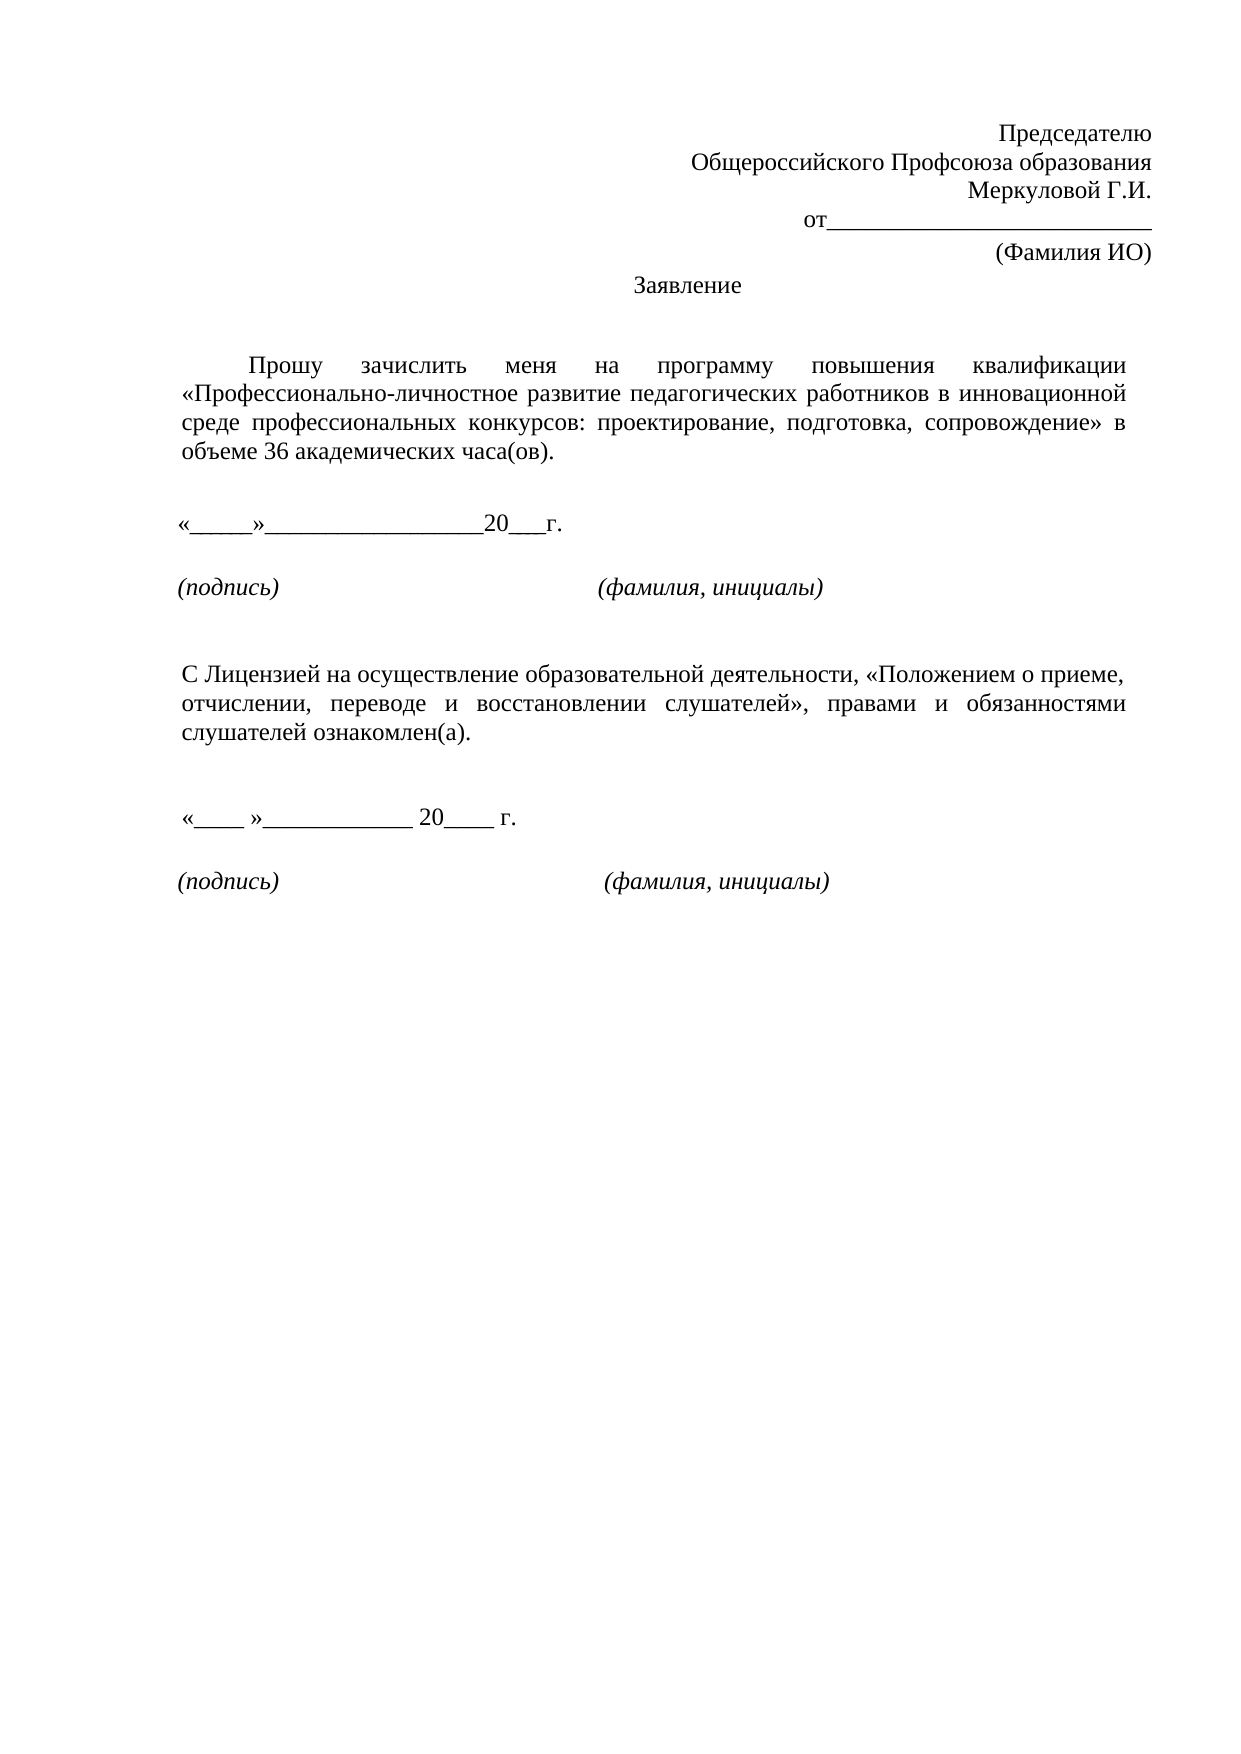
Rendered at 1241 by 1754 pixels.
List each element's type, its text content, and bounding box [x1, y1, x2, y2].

text (подпись) (фамилия, инициалы) [180, 873, 610, 894]
text (Фамилия ИО) [177, 237, 1152, 266]
text С Лицензией на осуществление образовательной деятельности, «Положением о приеме, [181, 660, 1152, 688]
text (подпись) (фамилия, инициалы) [614, 578, 1152, 599]
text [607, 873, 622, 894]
text «____ »____________ 20____ г. I [181, 803, 1152, 831]
text Председателю [177, 118, 1152, 147]
text (подпись) (фамилия, инициалы) [620, 873, 1152, 894]
text Заявление [181, 270, 1127, 299]
text Прошу зачислить меня на программу повышения квалификации «Профессионально-личностное развитие педагогических работников в инновационной среде профессиональных конкурсов: проектирование, подготовка, сопровождение» в объеме 36 академических часа(ов). [181, 350, 1127, 465]
text отчислении, переводе и восстановлении слушателей», правами и обязанностями слушателей ознакомлен(а). [181, 688, 1127, 746]
text (подпись) (фамилия, инициалы) [177, 578, 616, 599]
text Общероссийского Профсоюза образования [177, 147, 1152, 176]
text « » 20 г. [177, 513, 1152, 537]
text Меркуловой Г.И. [177, 176, 1152, 204]
text от__________________________ [177, 204, 1152, 233]
